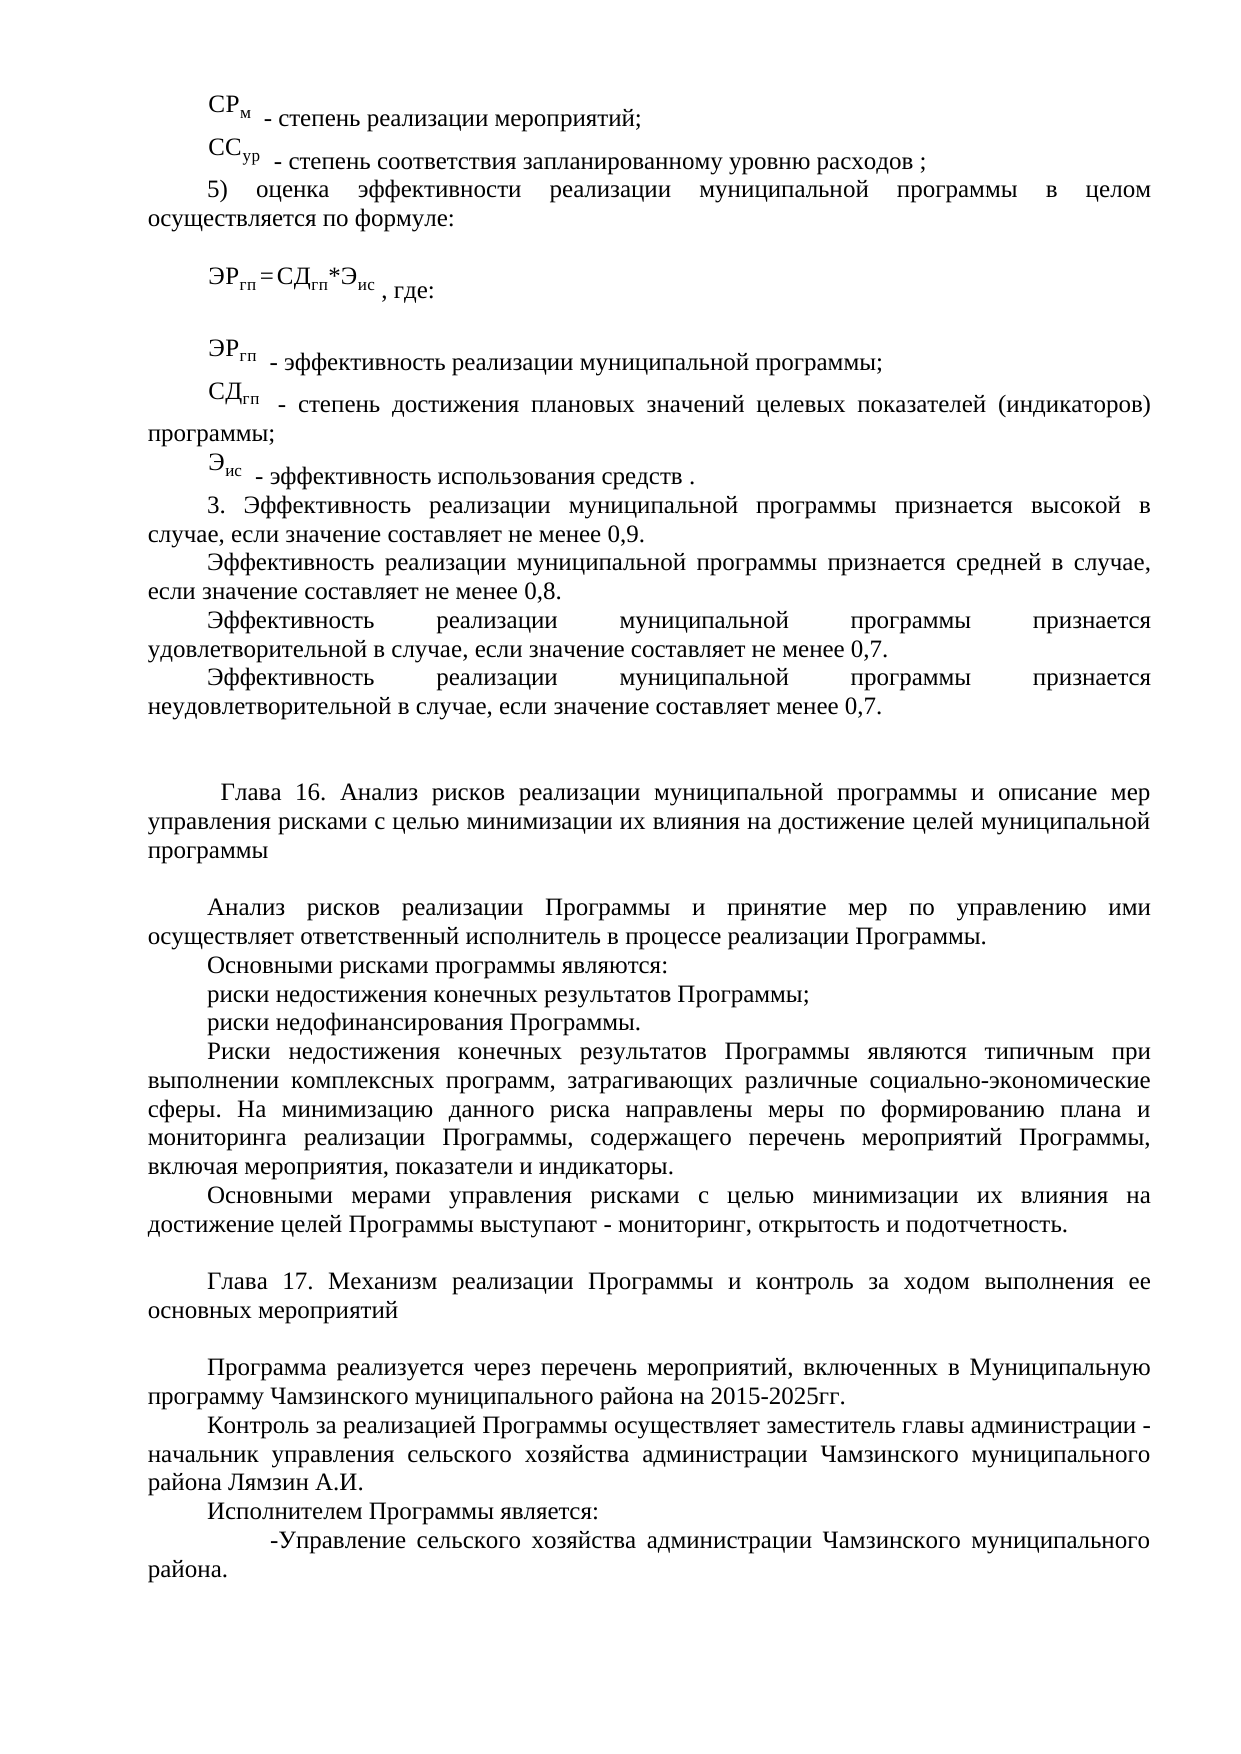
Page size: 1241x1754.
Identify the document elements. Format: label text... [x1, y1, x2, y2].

text Эффективность реализации муниципальной программы признается средней в случае, если значение составляет не менее 0,8. [148, 547, 1152, 605]
text Глава 16. Анализ рисков реализации муниципальной программы и описание мер управления рисками с целью минимизации их влияния на достижение целей муниципальной программы [148, 777, 1152, 864]
text -Управление сельского хозяйства администрации Чамзинского муниципального района. [148, 1525, 1152, 1582]
text - степень соответствия запланированному уровню расходов ; [148, 132, 1152, 174]
text 3. Эффективность реализации муниципальной программы признается высокой в случае, если значение составляет не менее 0,9. [148, 490, 1152, 547]
text - эффективность реализации муниципальной программы; [148, 332, 1152, 375]
text Эффективность реализации муниципальной программы признается удовлетворительной в случае, если значение составляет не менее 0,7. [148, 605, 1152, 662]
text Основными рисками программы являются: [148, 950, 1152, 979]
text Анализ рисков реализации Программы и принятие мер по управлению ими осуществляет ответственный исполнитель в процессе реализации Программы. [148, 892, 1152, 950]
text - степень реализации мероприятий; [148, 89, 1152, 132]
text , где: [148, 261, 1152, 304]
text Глава 17. Механизм реализации Программы и контроль за ходом выполнения ее основных мероприятий [148, 1266, 1152, 1324]
text - степень достижения плановых значений целевых показателей (индикаторов) программы; [148, 375, 1152, 447]
text риски недостижения конечных результатов Программы; [148, 979, 1152, 1007]
text Риски недостижения конечных результатов Программы являются типичным при выполнении комплексных программ, затрагивающих различные социально-экономические сферы. На минимизацию данного риска направлены меры по формированию плана и мониторинга реализации Программы, содержащего перечень мероприятий Программы, включая мероприятия, показатели и индикаторы. [148, 1036, 1152, 1180]
text риски недофинансирования Программы. [148, 1007, 1152, 1036]
text Контроль за реализацией Программы осуществляет заместитель главы администрации - начальник управления сельского хозяйства администрации Чамзинского муниципального района Лямзин А.И. [148, 1410, 1152, 1496]
text Исполнителем Программы является: [148, 1496, 1152, 1525]
text Основными мерами управления рисками с целью минимизации их влияния на достижение целей Программы выступают - мониторинг, открытость и подотчетность. [148, 1180, 1152, 1237]
text Программа реализуется через перечень мероприятий, включенных в Муниципальную программу Чамзинского муниципального района на 2015-2025гг. [148, 1352, 1152, 1410]
text 5) оценка эффективности реализации муниципальной программы в целом осуществляется по формуле: [148, 174, 1152, 232]
text Эффективность реализации муниципальной программы признается неудовлетворительной в случае, если значение составляет менее 0,7. [148, 662, 1152, 720]
text - эффективность использования средств . [148, 447, 1152, 490]
